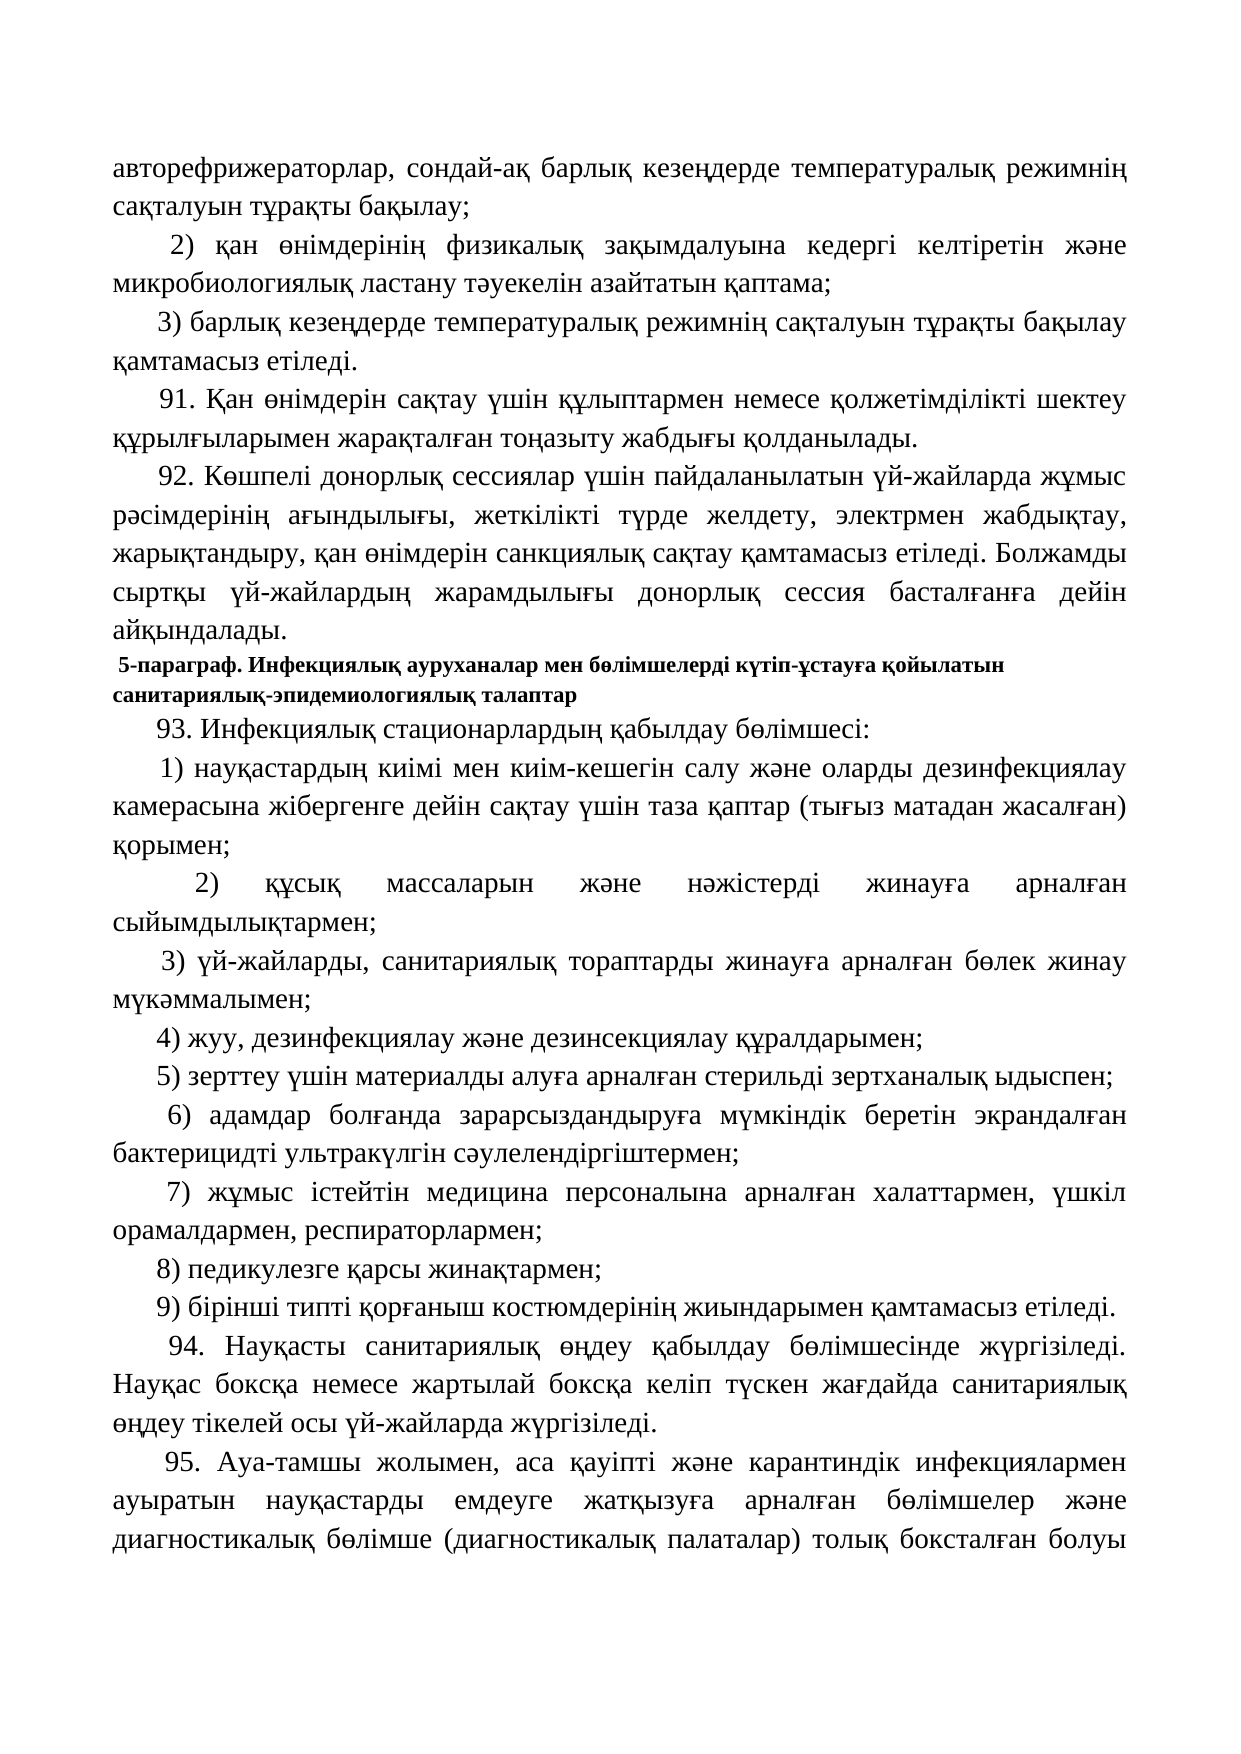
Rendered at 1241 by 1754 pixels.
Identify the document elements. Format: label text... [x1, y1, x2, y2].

text 7) жұмыс істейтін медицина персоналына арналған халаттармен, үшкіл орамалдармен, респираторлармен; [112, 1174, 1128, 1246]
text 3) барлық кезеңдерде температуралық режимнің сақталуын тұрақты бақылау қамтамасыз етіледі. [112, 304, 1128, 376]
text 6) адамдар болғанда зарарсыздандыруға мүмкіндік беретін экрандалған бактерицидті ультракүлгін сәулелендіргіштермен; [112, 1097, 1128, 1169]
text 93. Инфекциялық стационарлардың қабылдау бөлімшесі: [112, 711, 1128, 745]
text 2) қан өнімдерінің физикалық зақымдалуына кедергі келтіретін және микробиологиялық ластану тәуекелін азайтатын қаптама; [112, 227, 1128, 299]
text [112, 1444, 1128, 1554]
text 2) құсық массаларын және нәжістерді жинауға арналған сыйымдылықтармен; [112, 866, 1128, 938]
text 8) педикулезге қарсы жинақтармен; [112, 1251, 1128, 1284]
text 4) жуу, дезинфекциялау және дезинсекциялау құралдарымен; [112, 1020, 1128, 1053]
text 94. Науқасты санитариялық өңдеу қабылдау бөлімшесінде жүргізіледі. Науқас боксқа немесе жартылай боксқа келіп түскен жағдайда санитариялық өңдеу тікелей осы үй-жайларда жүргізіледі. [112, 1328, 1128, 1439]
text 5-параграф. Инфекциялық ауруханалар мен бөлімшелерді күтіп-ұстауға қойылатын санитариялық-эпидемиологиялық талаптар [112, 651, 1128, 708]
text 9) бірінші типті қорғаныш костюмдерінің жиындарымен қамтамасыз етіледі. [112, 1289, 1128, 1323]
text 92. Көшпелі донорлық сессиялар үшін пайдаланылатын үй-жайларда жұмыс рәсімдерінің ағындылығы, жеткілікті түрде желдету, электрмен жабдықтау, жарықтандыру, қан өнімдерін санкциялық сақтау қамтамасыз етіледі. Болжамды сыртқы үй-жайлардың жарамдылығы донорлық сессия басталғанға дейін айқындалады. [112, 458, 1128, 646]
text 1) науқастардың киімі мен киім-кешегін салу және оларды дезинфекциялау камерасына жібергенге дейін сақтау үшін таза қаптар (тығыз матадан жасалған) қорымен; [112, 750, 1128, 861]
text 3) үй-жайларды, санитариялық тораптарды жинауға арналған бөлек жинау мүкәммалымен; [112, 943, 1128, 1015]
text 5) зерттеу үшін материалды алуға арналған стерильді зертханалық ыдыспен; [112, 1058, 1128, 1092]
text 91. Қан өнімдерін сақтау үшін құлыптармен немесе қолжетімділікті шектеу құрылғыларымен жарақталған тоңазыту жабдығы қолданылады. [112, 381, 1128, 453]
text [112, 150, 1128, 222]
